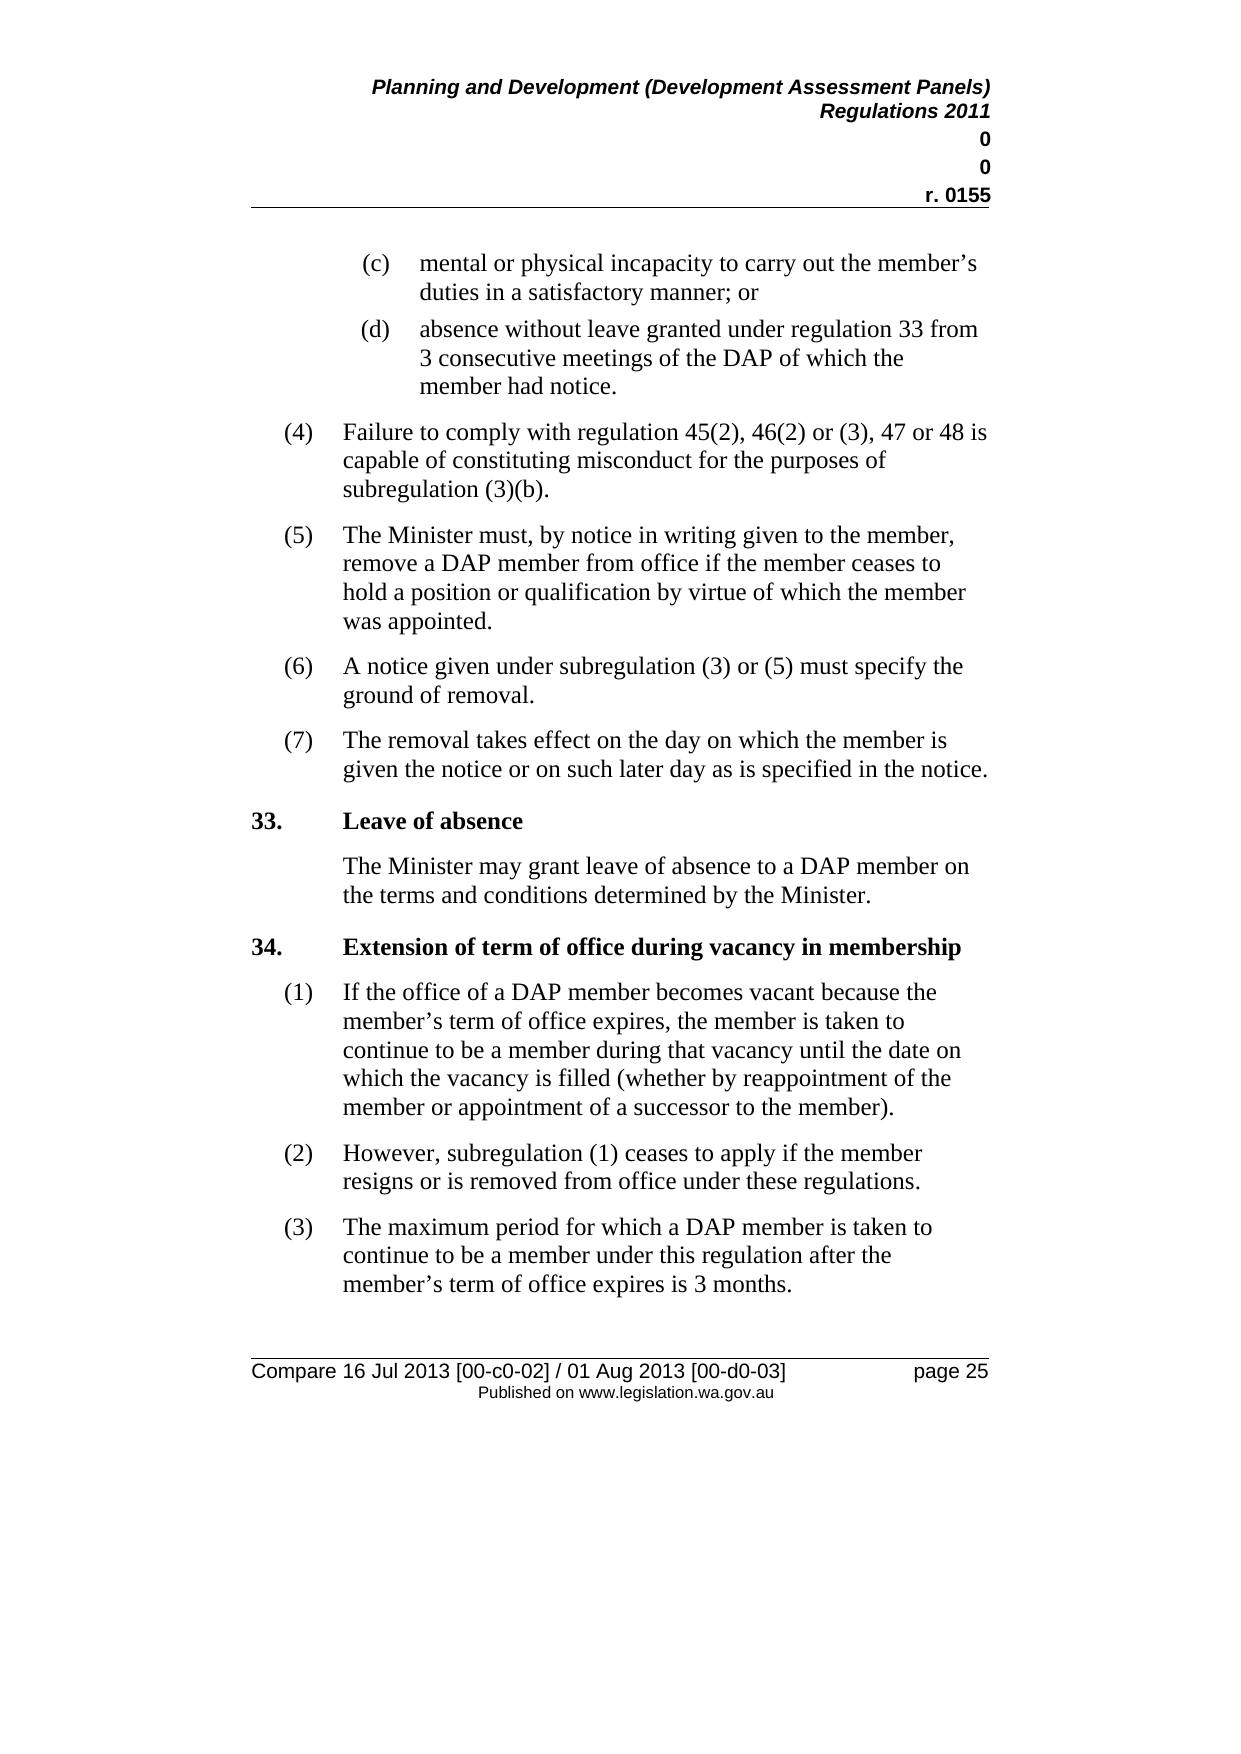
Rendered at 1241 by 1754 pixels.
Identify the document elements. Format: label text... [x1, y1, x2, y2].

text The Minister may grant leave of absence to a DAP member on the terms and conditions determined by the Minister. [251, 851, 989, 909]
text (3) The maximum period for which a DAP member is taken to continue to be a member under this regulation after the member’s term of office expires is 3 months. [251, 1212, 989, 1298]
subtitle 34. Extension of term of office during vacancy in membership [251, 932, 989, 961]
text (7) The removal takes effect on the day on which the member is given the notice or on such later day as is specified in the notice. [251, 726, 989, 783]
text (5) The Minister must, by notice in writing given to the member, remove a DAP member from office if the member ceases to hold a position or qualification by virtue of which the member was appointed. [251, 520, 989, 635]
text (1) If the office of a DAP member becomes vacant because the member’s term of office expires, the member is taken to continue to be a member during that vacancy until the date on which the vacancy is filled (whether by reappointment of the member or appointment of a successor to the member). [251, 977, 989, 1121]
subtitle 33. Leave of absence [251, 806, 989, 835]
text (c) mental or physical incapacity to carry out the member’s duties in a satisfactory manner; or [251, 248, 989, 306]
text (6) A notice given under subregulation (3) or (5) must specify the ground of removal. [251, 651, 989, 709]
text (d) absence without leave granted under regulation 33 from 3 consecutive meetings of the DAP of which the member had notice. [251, 314, 989, 400]
text (2) However, subregulation (1) ceases to apply if the member resigns or is removed from office under these regulations. [251, 1138, 989, 1195]
text (4) Failure to comply with regulation 45(2), 46(2) or (3), 47 or 48 is capable of constituting misconduct for the purposes of subregulation (3)(b). [251, 417, 989, 503]
